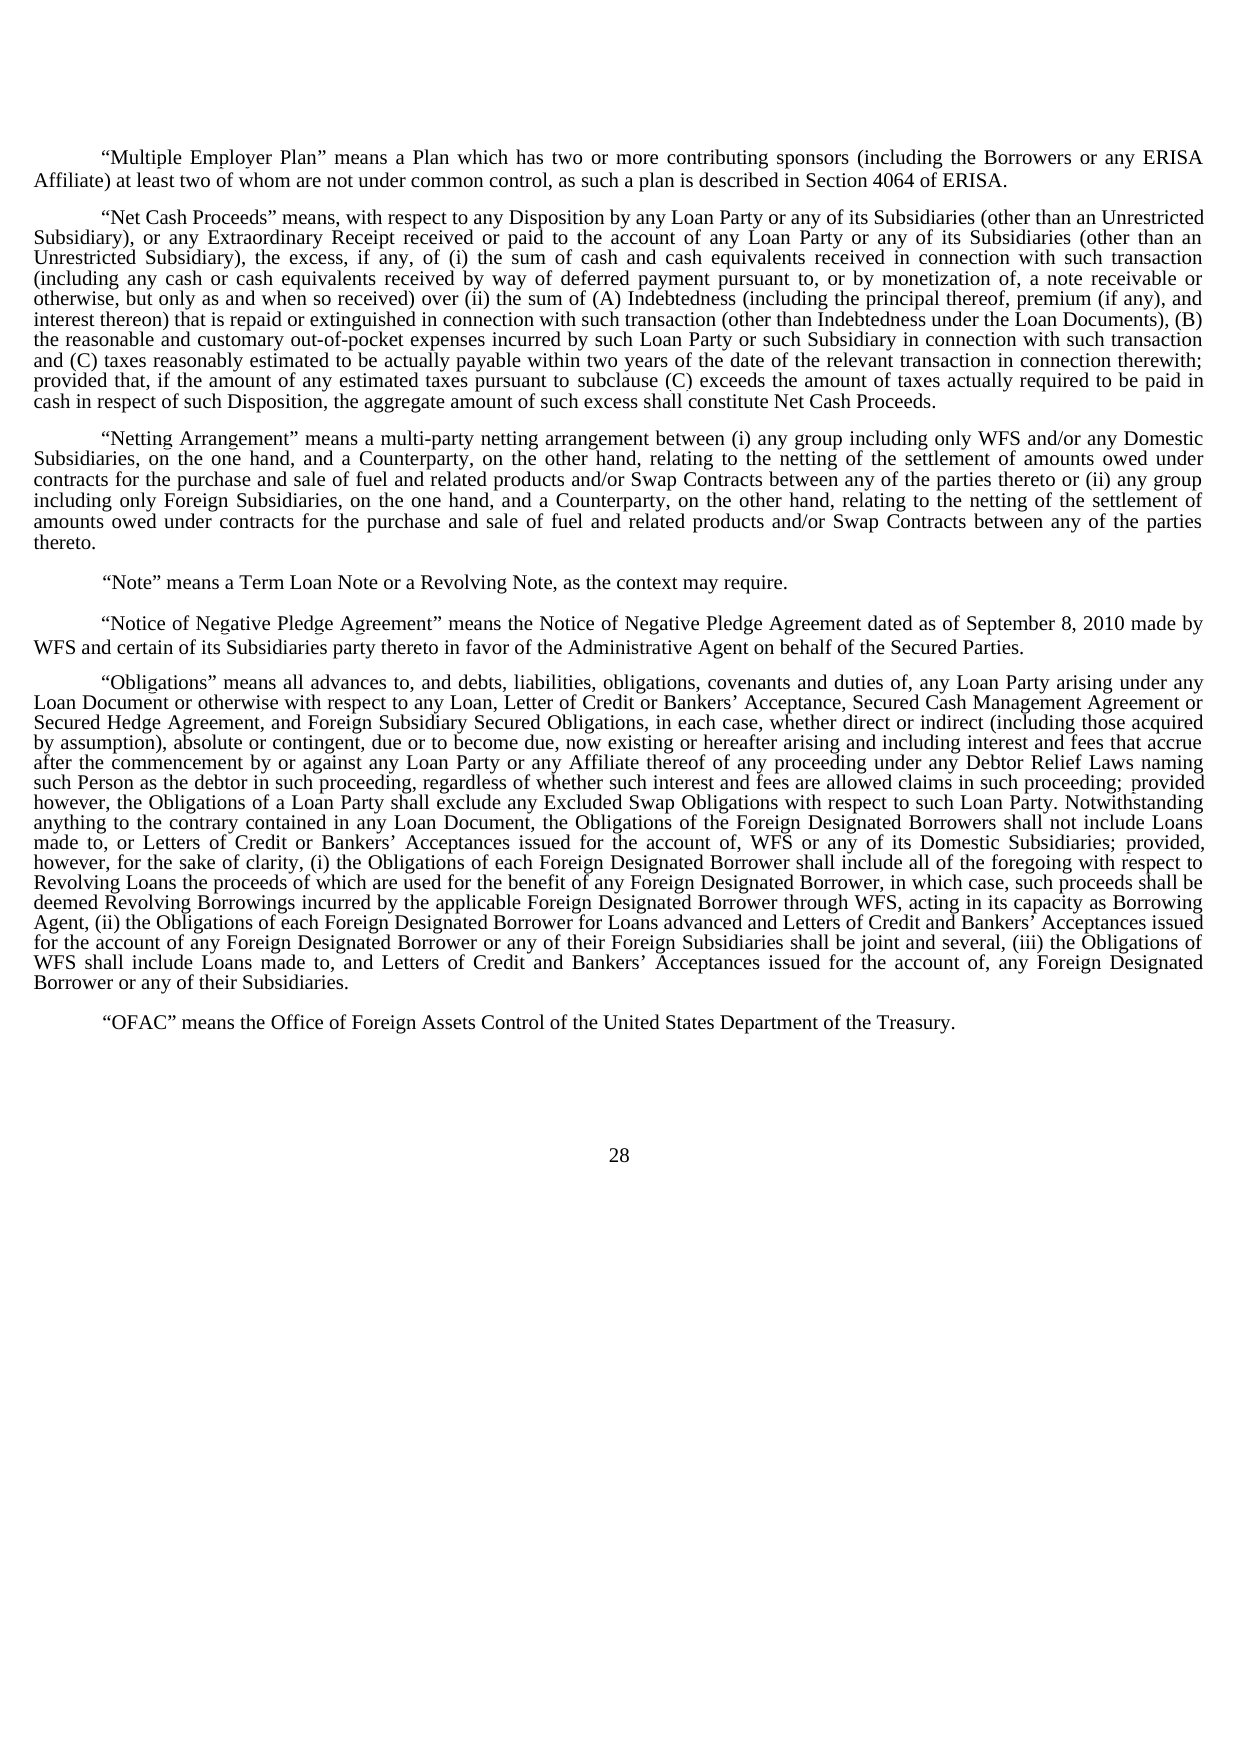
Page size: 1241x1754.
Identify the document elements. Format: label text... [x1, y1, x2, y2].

text 28 [33, 1143, 1205, 1167]
text “Notice of Negative Pledge Agreement” means the Notice of Negative Pledge Agreement dated as of September 8, 2010 made by WFS and certain of its Subsidiaries party thereto in favor of the Administrative Agent on behalf of the Secured Parties. [33, 612, 1205, 659]
text “Netting Arrangement” means a multi-party netting arrangement between (i) any group including only WFS and/or any Domestic Subsidiaries, on the one hand, and a Counterparty, on the other hand, relating to the netting of the settlement of amounts owed under contracts for the purchase and sale of fuel and related products and/or Swap Contracts between any of the parties thereto or (ii) any group including only Foreign Subsidiaries, on the one hand, and a Counterparty, on the other hand, relating to the netting of the settlement of amounts owed under contracts for the purchase and sale of fuel and related products and/or Swap Contracts between any of the parties thereto. [33, 429, 1205, 554]
text “Net Cash Proceeds” means, with respect to any Disposition by any Loan Party or any of its Subsidiaries (other than an Unrestricted Subsidiary), or any Extraordinary Receipt received or paid to the account of any Loan Party or any of its Subsidiaries (other than an Unrestricted Subsidiary), the excess, if any, of (i) the sum of cash and cash equivalents received in connection with such transaction (including any cash or cash equivalents received by way of deferred payment pursuant to, or by monetization of, a note receivable or otherwise, but only as and when so received) over (ii) the sum of (A) Indebtedness (including the principal thereof, premium (if any), and interest thereon) that is repaid or extinguished in connection with such transaction (other than Indebtedness under the Loan Documents), (B) the reasonable and customary out-of-pocket expenses incurred by such Loan Party or such Subsidiary in connection with such transaction and (C) taxes reasonably estimated to be actually payable within two years of the date of the relevant transaction in connection therewith; provided that, if the amount of any estimated taxes pursuant to subclause (C) exceeds the amount of taxes actually required to be paid in cash in respect of such Disposition, the aggregate amount of such excess shall constitute Net Cash Proceeds. [33, 208, 1205, 413]
text “Note” means a Term Loan Note or a Revolving Note, as the context may require. [102, 569, 1205, 594]
text “OFAC” means the Office of Foreign Assets Control of the United States Department of the Treasury. [102, 1010, 1205, 1034]
text “Obligations” means all advances to, and debts, liabilities, obligations, covenants and duties of, any Loan Party arising under any Loan Document or otherwise with respect to any Loan, Letter of Credit or Bankers’ Acceptance, Secured Cash Management Agreement or Secured Hedge Agreement, and Foreign Subsidiary Secured Obligations, in each case, whether direct or indirect (including those acquired by assumption), absolute or contingent, due or to become due, now existing or hereafter arising and including interest and fees that accrue after the commencement by or against any Loan Party or any Affiliate thereof of any proceeding under any Debtor Relief Laws naming such Person as the debtor in such proceeding, regardless of whether such interest and fees are allowed claims in such proceeding; provided however, the Obligations of a Loan Party shall exclude any Excluded Swap Obligations with respect to such Loan Party. Notwithstanding anything to the contrary contained in any Loan Document, the Obligations of the Foreign Designated Borrowers shall not include Loans made to, or Letters of Credit or Bankers’ Acceptances issued for the account of, WFS or any of its Domestic Subsidiaries; provided, however, for the sake of clarity, (i) the Obligations of each Foreign Designated Borrower shall include all of the foregoing with respect to Revolving Loans the proceeds of which are used for the benefit of any Foreign Designated Borrower, in which case, such proceeds shall be deemed Revolving Borrowings incurred by the applicable Foreign Designated Borrower through WFS, acting in its capacity as Borrowing Agent, (ii) the Obligations of each Foreign Designated Borrower for Loans advanced and Letters of Credit and Bankers’ Acceptances issued for the account of any Foreign Designated Borrower or any of their Foreign Subsidiaries shall be joint and several, (iii) the Obligations of WFS shall include Loans made to, and Letters of Credit and Bankers’ Acceptances issued for the account of, any Foreign Designated Borrower or any of their Subsidiaries. [33, 674, 1205, 994]
text “Multiple Employer Plan” means a Plan which has two or more contributing sponsors (including the Borrowers or any ERISA Affiliate) at least two of whom are not under common control, as such a plan is described in Section 4064 of ERISA. [33, 146, 1205, 192]
